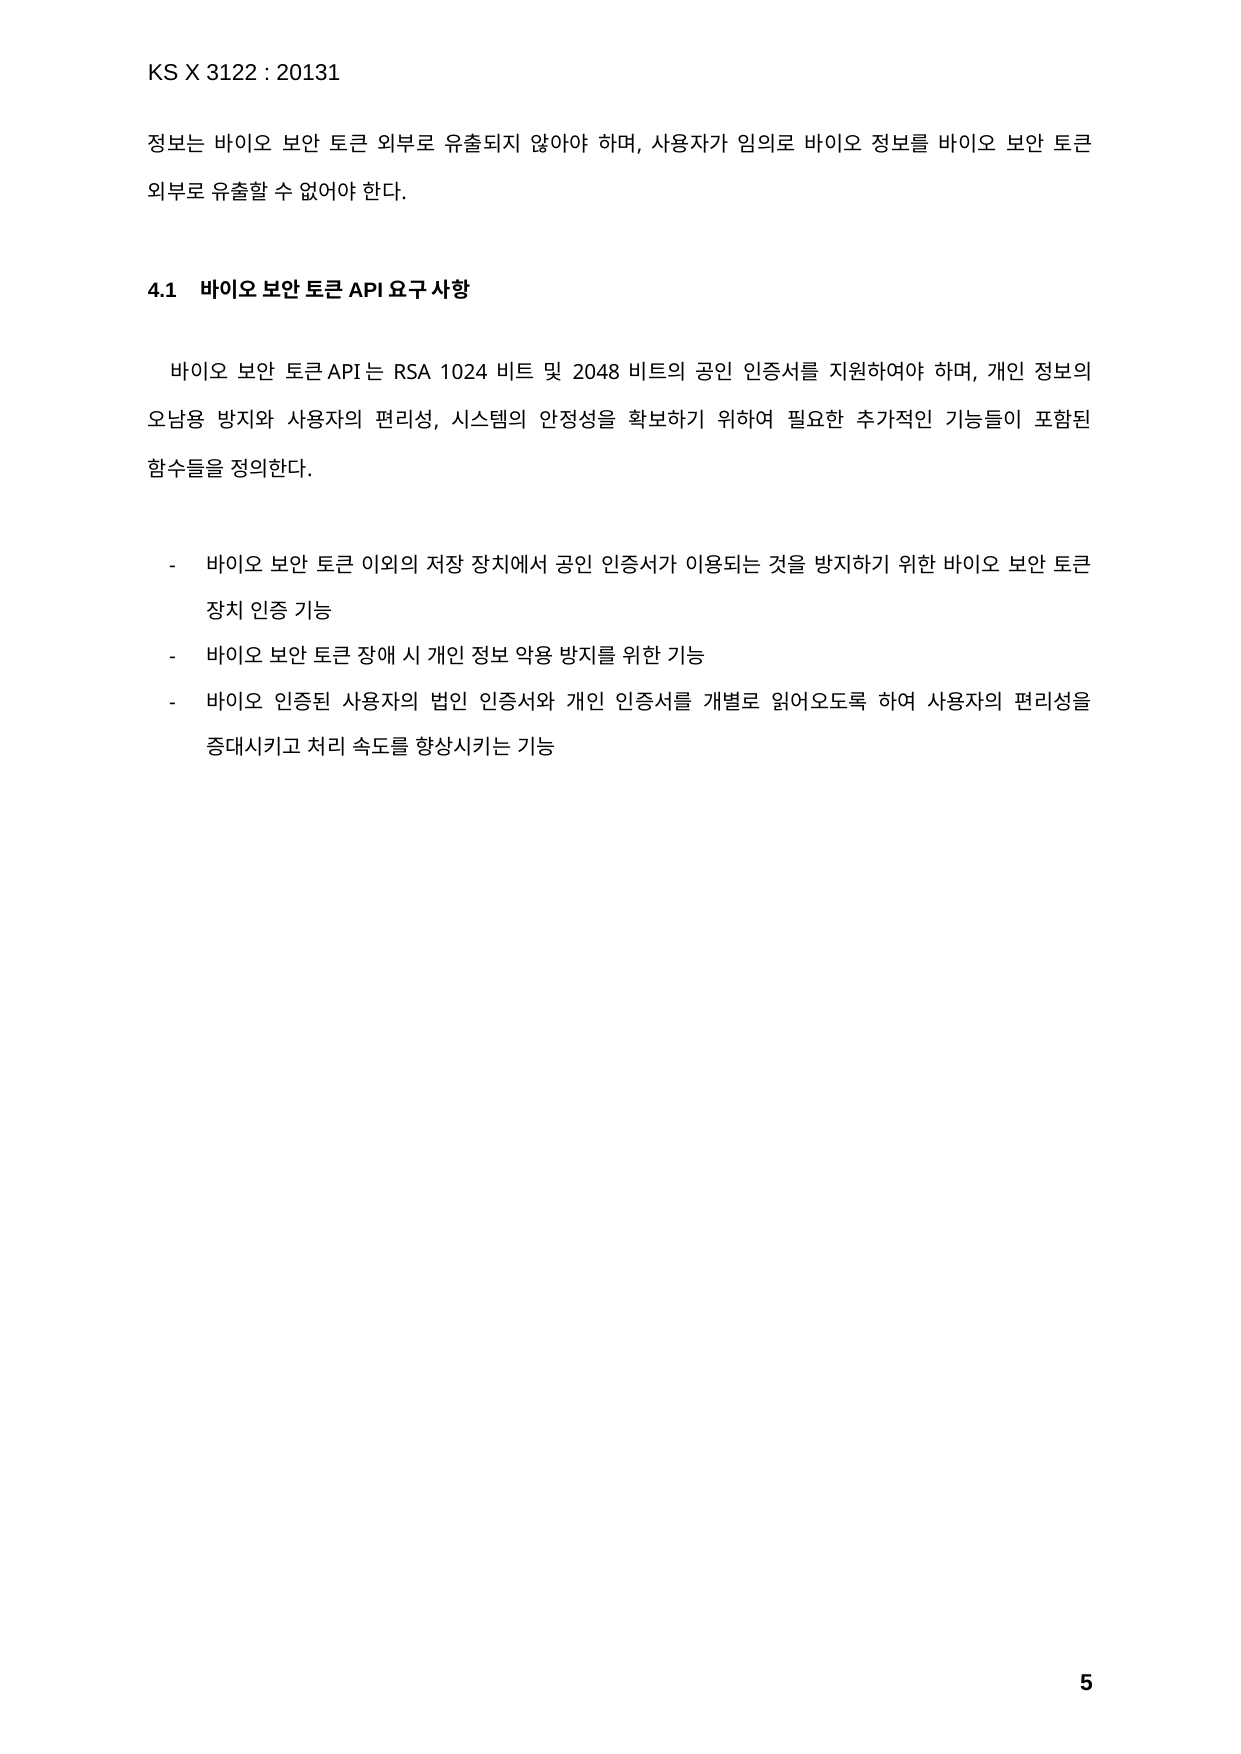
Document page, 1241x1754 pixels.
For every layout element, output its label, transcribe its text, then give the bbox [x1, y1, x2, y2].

text 바이오 보안 토큰API는 RSA 1024 비트 및 2048 비트의 공인 인증서를 지원하여야 하며, 개인 정보의 오남용 방지와 사용자의 편리성, 시스템의 안정성을 확보하기 위하여 필요한 추가적인 기능들이 포함된 함수들을 정의한다. [148, 355, 1092, 482]
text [148, 127, 1092, 206]
subtitle 바이오 보안 토큰 API 요구 사항 [148, 269, 1092, 307]
list 바이오 보안 토큰 이외의 저장 장치에서 공인 인증서가 이용되는 것을 방지하기 위한 바이오 보안 토큰 장치 인증 기능 [169, 549, 1092, 624]
list 바이오 보안 토큰 장애 시 개인 정보 악용 방지를 위한 기능 [169, 639, 1092, 670]
list 바이오 인증된 사용자의 법인 인증서와 개인 인증서를 개별로 읽어오도록 하여 사용자의 편리성을 증대시키고 처리 속도를 향상시키는 기능 [169, 685, 1092, 761]
